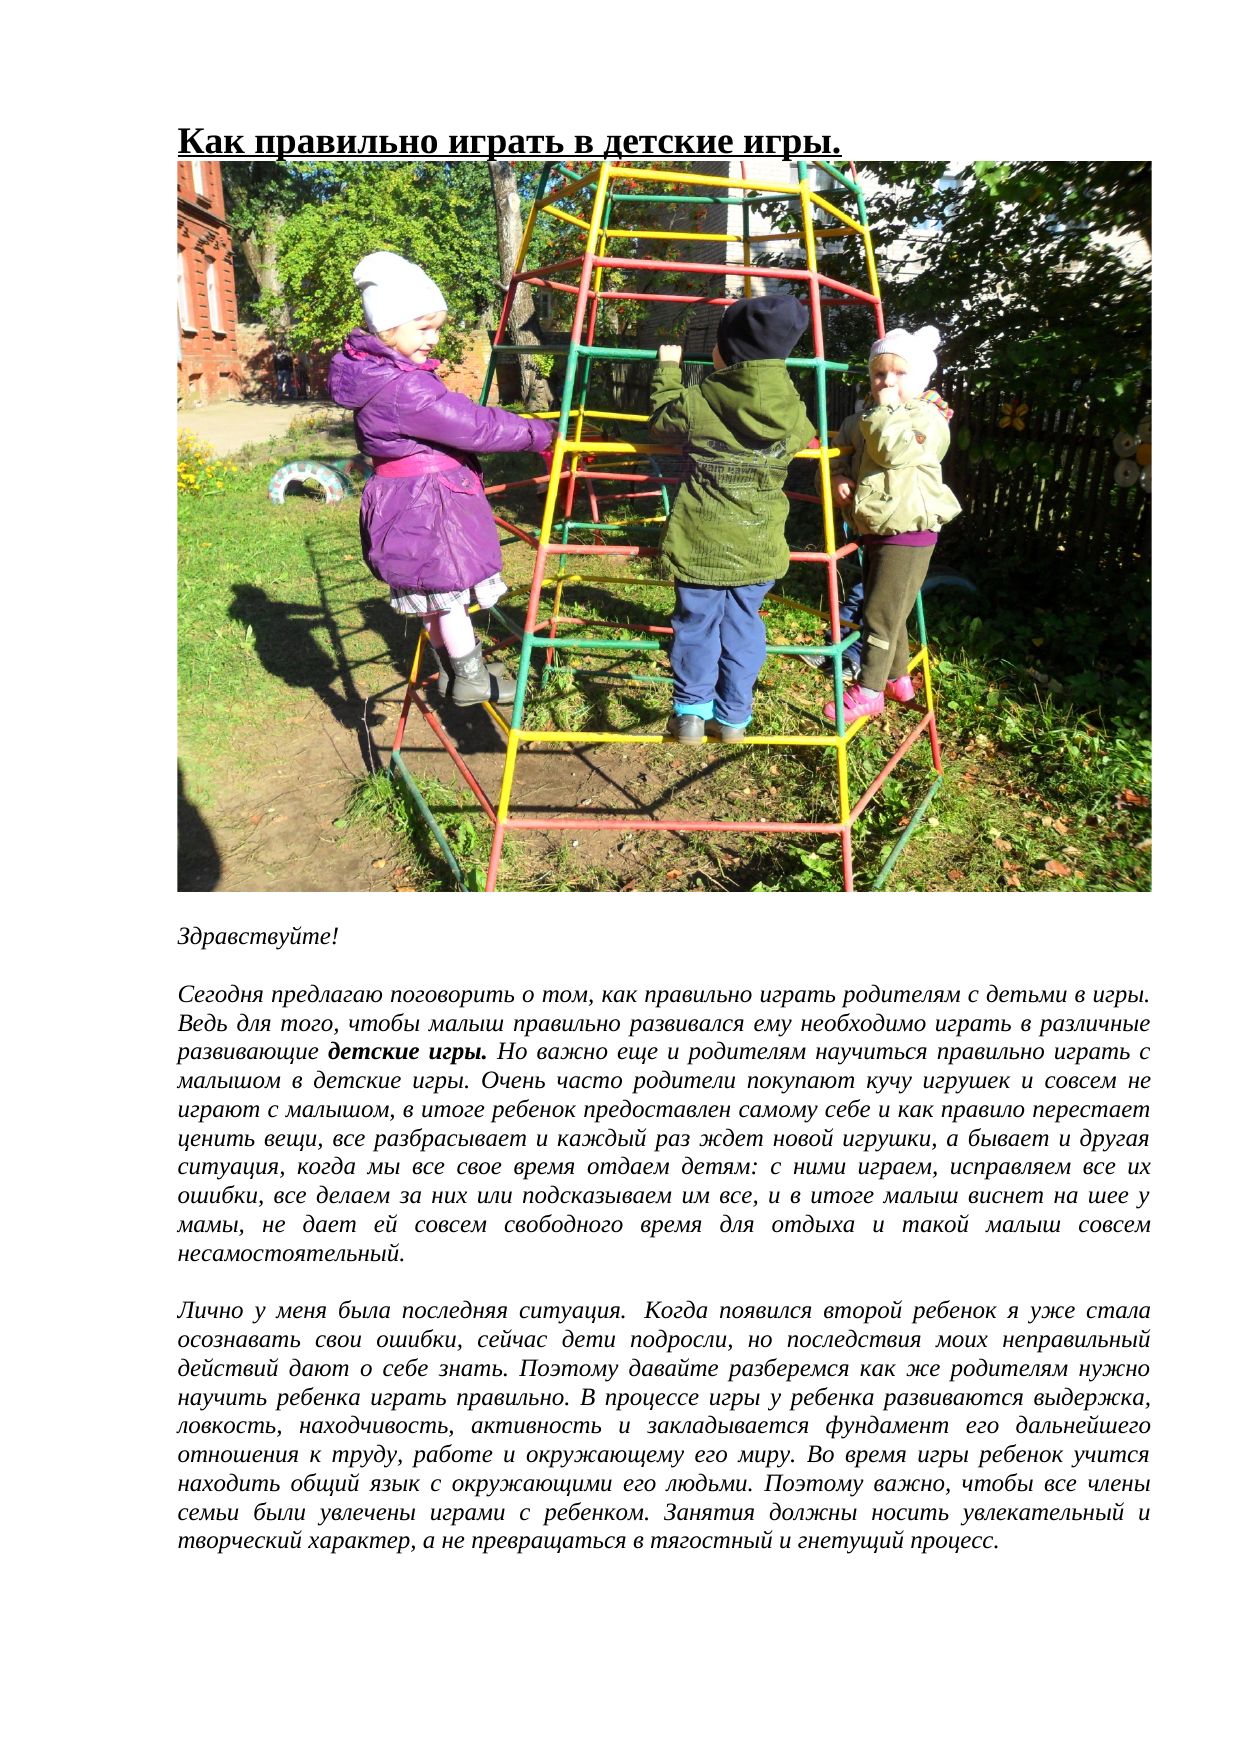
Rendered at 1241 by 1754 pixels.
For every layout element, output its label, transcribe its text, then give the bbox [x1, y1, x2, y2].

text Здравствуйте! [177, 921, 1152, 950]
text Как правильно играть в детские игры. [177, 118, 1152, 161]
picture [177, 161, 1152, 892]
text Лично у меня была последняя ситуация. Когда появился второй ребенок я уже стала осознавать свои ошибки, сейчас дети подросли, но последствия моих неправильный действий дают о себе знать. Поэтому давайте разберемся как же родителям нужно научить ребенка играть правильно. В процессе игры у ребенка развиваются выдержка, ловкость, находчивость, активность и закладывается фундамент его дальнейшего отношения к труду, работе и окружающему его миру. Во время игры ребенок учится находить общий язык с окружающими его людьми. Поэтому важно, чтобы все члены семьи были увлечены играми с ребенком. Занятия должны носить увлекательный и творческий характер, а не превращаться в тягостный и гнетущий процесс. [177, 1296, 1152, 1554]
text Сегодня предлагаю поговорить о том, как правильно играть родителям с детьми в игры. Ведь для того, чтобы малыш правильно развивался ему необходимо играть в различные развивающие детские игры. Но важно еще и родителям научиться правильно играть с малышом в детские игры. Очень часто родители покупают кучу игрушек и совсем не играют с малышом, в итоге ребенок предоставлен самому себе и как правило перестает ценить вещи, все разбрасывает и каждый раз ждет новой игрушки, а бывает и другая ситуация, когда мы все свое время отдаем детям: с ними играем, исправляем все их ошибки, все делаем за них или подсказываем им все, и в итоге малыш виснет на шее у мамы, не дает ей совсем свободного время для отдыха и такой малыш совсем несамостоятельный. [177, 979, 1152, 1266]
